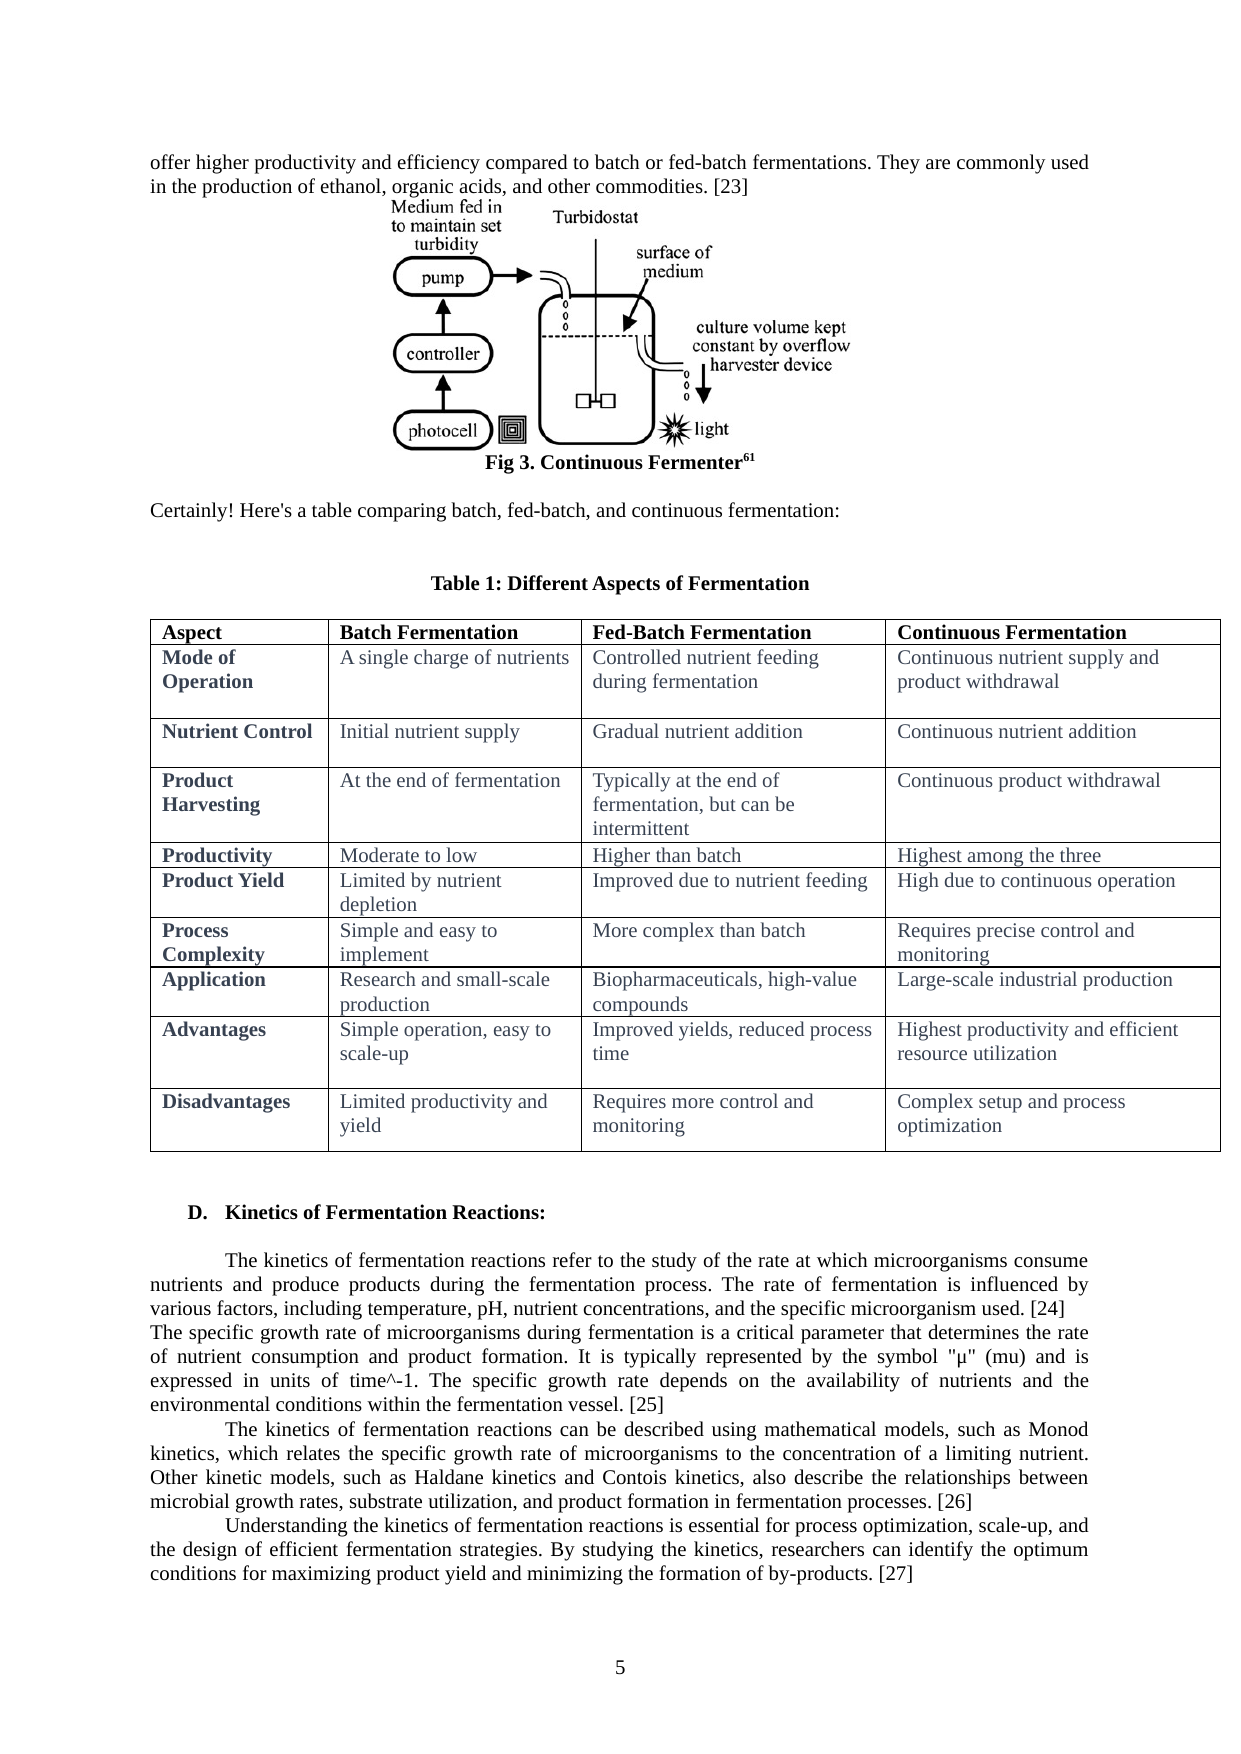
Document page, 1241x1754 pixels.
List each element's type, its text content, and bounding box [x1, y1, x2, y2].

table_cell Moderate to low [329, 843, 581, 867]
table_cell Requires more control and monitoring [582, 1089, 885, 1151]
table_cell Limited by nutrient depletion [329, 868, 581, 917]
table_cell Simple and easy to implement [329, 918, 581, 966]
table_cell More complex than batch [582, 918, 885, 966]
table_cell Research and small-scale production [329, 968, 581, 1016]
table_cell Nutrient Control [151, 719, 328, 767]
text The kinetics of fermentation reactions refer to the study of the rate at which microorganisms consume nutrients and produce products during the fermentation process. The rate of fermentation is influenced by various factors, including temperature, pH, nutrient concentrations, and the specific microorganism used. [24] [150, 1248, 1090, 1320]
table_cell A single charge of nutrients [329, 645, 581, 718]
text The specific growth rate of microorganisms during fermentation is a critical parameter that determines the rate of nutrient consumption and product formation. It is typically represented by the symbol "μ" (mu) and is expressed in units of time^-1. The specific growth rate depends on the availability of nutrients and the environmental conditions within the fermentation vessel. [25] [150, 1320, 1090, 1416]
table_cell Improved yields, reduced process time [582, 1017, 885, 1088]
list Kinetics of Fermentation Reactions: [187, 1200, 1090, 1224]
text Understanding the kinetics of fermentation reactions is essential for process optimization, scale-up, and the design of efficient fermentation strategies. By studying the kinetics, researchers can identify the optimum conditions for maximizing product yield and minimizing the formation of by-products. [27] [150, 1513, 1090, 1585]
table_cell Product Yield [151, 868, 328, 917]
table_cell Product Harvesting [151, 768, 328, 842]
table_cell Simple operation, easy to scale-up [329, 1017, 581, 1088]
table_cell Continuous nutrient addition [886, 719, 1220, 767]
table_cell Typically at the end of fermentation, but can be intermittent [582, 768, 885, 842]
table_cell High due to continuous operation [886, 868, 1220, 917]
table_cell Higher than batch [582, 843, 885, 867]
table_cell Gradual nutrient addition [582, 719, 885, 767]
table_cell Complex setup and process optimization [886, 1089, 1220, 1151]
table_cell Biopharmaceuticals, high-value compounds [582, 968, 885, 1016]
text Table 1: Different Aspects of Fermentation [150, 570, 1090, 594]
table_cell Mode of Operation [151, 645, 328, 718]
table_cell Initial nutrient supply [329, 719, 581, 767]
text Certainly! Here's a table comparing batch, fed-batch, and continuous fermentation: [150, 498, 1090, 522]
table_cell Large-scale industrial production [886, 968, 1220, 1016]
table_cell Application [151, 968, 328, 1016]
table_cell Highest productivity and efficient resource utilization [886, 1017, 1220, 1088]
table_cell Continuous product withdrawal [886, 768, 1220, 842]
text The kinetics of fermentation reactions can be described using mathematical models, such as Monod kinetics, which relates the specific growth rate of microorganisms to the concentration of a limiting nutrient. Other kinetic models, such as Haldane kinetics and Contois kinetics, also describe the relationships between microbial growth rates, substrate utilization, and product formation in fermentation processes. [26] [150, 1416, 1090, 1513]
table_header Fed-Batch Fermentation [582, 620, 885, 644]
table_header Continuous Fermentation [886, 620, 1220, 644]
table_cell Controlled nutrient feeding during fermentation [582, 645, 885, 718]
table_cell Highest among the three [886, 843, 1220, 867]
table_header Aspect [151, 620, 328, 644]
table_cell Improved due to nutrient feeding [582, 868, 885, 917]
picture [389, 198, 851, 451]
table_cell Advantages [151, 1017, 328, 1088]
table_header Batch Fermentation [329, 620, 581, 644]
table_cell Disadvantages [151, 1089, 328, 1151]
table_cell Requires precise control and monitoring [886, 918, 1220, 966]
table_cell Continuous nutrient supply and product withdrawal [886, 645, 1220, 718]
table_cell Limited productivity and yield [329, 1089, 581, 1151]
table_cell At the end of fermentation [329, 768, 581, 842]
table_cell Process Complexity [151, 918, 328, 966]
text Fig 3. Continuous Fermenter61 [150, 450, 1090, 474]
table_cell Productivity [151, 843, 328, 867]
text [150, 150, 1090, 198]
